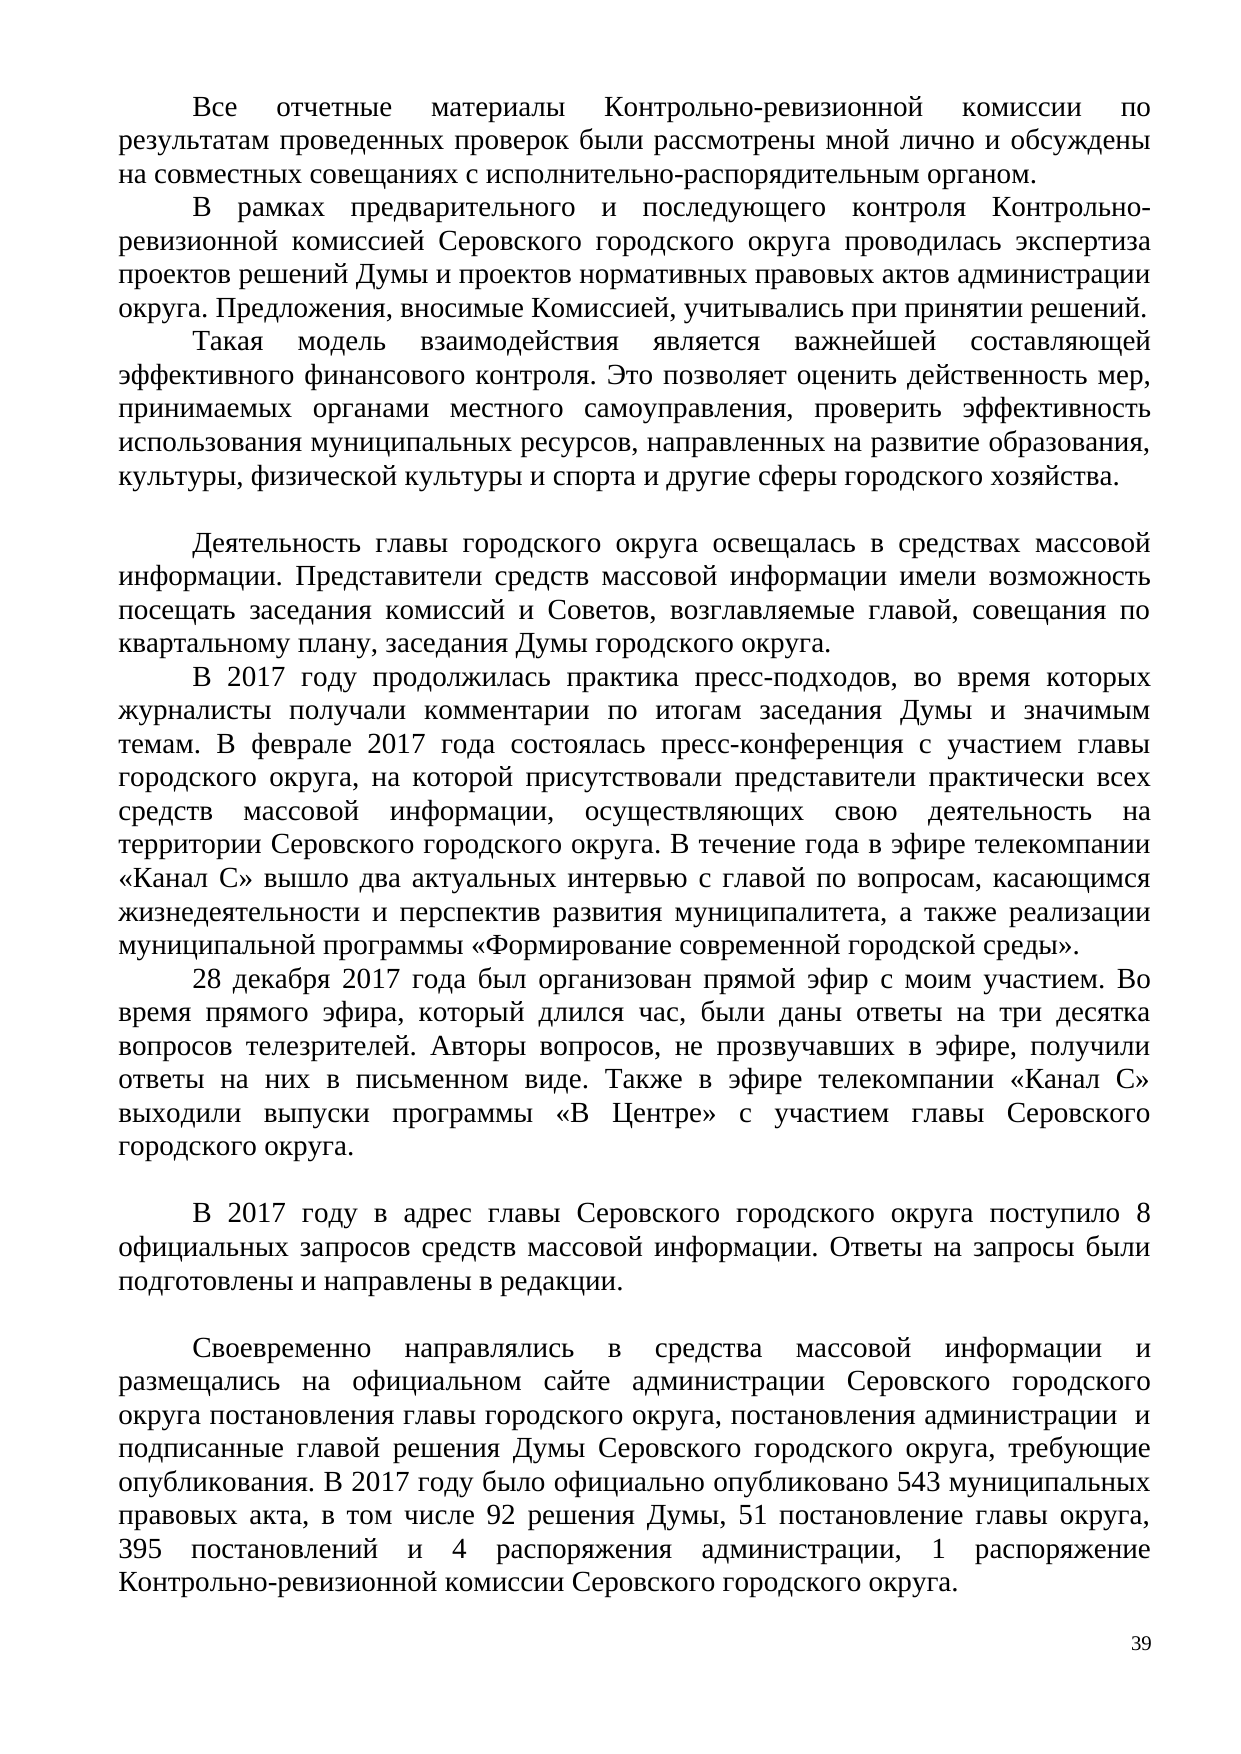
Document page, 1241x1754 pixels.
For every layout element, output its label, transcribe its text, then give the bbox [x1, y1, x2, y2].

text Своевременно направлялись в средства массовой информации и размещались на официальном сайте администрации Серовского городского округа постановления главы городского округа, постановления администрации и подписанные главой решения Думы Серовского городского округа, требующие опубликования. В 2017 году было официально опубликовано 543 муниципальных правовых акта, в том числе 92 решения Думы, 51 постановление главы округа, 395 постановлений и 4 распоряжения администрации, 1 распоряжение Контрольно-ревизионной комиссии Серовского городского округа. [118, 1330, 1152, 1598]
text Деятельность главы городского округа освещалась в средствах массовой информации. Представители средств массовой информации имели возможность посещать заседания комиссий и Советов, возглавляемые главой, совещания по квартальному плану, заседания Думы городского округа. [118, 525, 1152, 659]
text Такая модель взаимодействия является важнейшей составляющей эффективного финансового контроля. Это позволяет оценить действенность мер, принимаемых органами местного самоуправления, проверить эффективность использования муниципальных ресурсов, направленных на развитие образования, культуры, физической культуры и спорта и другие сферы городского хозяйства. [118, 323, 1152, 491]
text В рамках предварительного и последующего контроля Контрольно-ревизионной комиссией Серовского городского округа проводилась экспертиза проектов решений Думы и проектов нормативных правовых актов администрации округа. Предложения, вносимые Комиссией, учитывались при принятии решений. [118, 189, 1152, 323]
text 28 декабря 2017 года был организован прямой эфир с моим участием. Во время прямого эфира, который длился час, были даны ответы на три десятка вопросов телезрителей. Авторы вопросов, не прозвучавших в эфире, получили ответы на них в письменном виде. Также в эфире телекомпании «Канал С» выходили выпуски программы «В Центре» с участием главы Серовского городского округа. [118, 961, 1152, 1162]
text В 2017 году продолжилась практика пресс-подходов, во время которых журналисты получали комментарии по итогам заседания Думы и значимым темам. В феврале 2017 года состоялась пресс-конференция с участием главы городского округа, на которой присутствовали представители практически всех средств массовой информации, осуществляющих свою деятельность на территории Серовского городского округа. В течение года в эфире телекомпании «Канал С» вышло два актуальных интервью с главой по вопросам, касающимся жизнедеятельности и перспектив развития муниципалитета, а также реализации муниципальной программы «Формирование современной городской среды». [118, 659, 1152, 961]
text Все отчетные материалы Контрольно-ревизионной комиссии по результатам проведенных проверок были рассмотрены мной лично и обсуждены на совместных совещаниях с исполнительно-распорядительным органом. [118, 89, 1152, 189]
text В 2017 году в адрес главы Серовского городского округа поступило 8 официальных запросов средств массовой информации. Ответы на запросы были подготовлены и направлены в редакции. [118, 1196, 1152, 1296]
